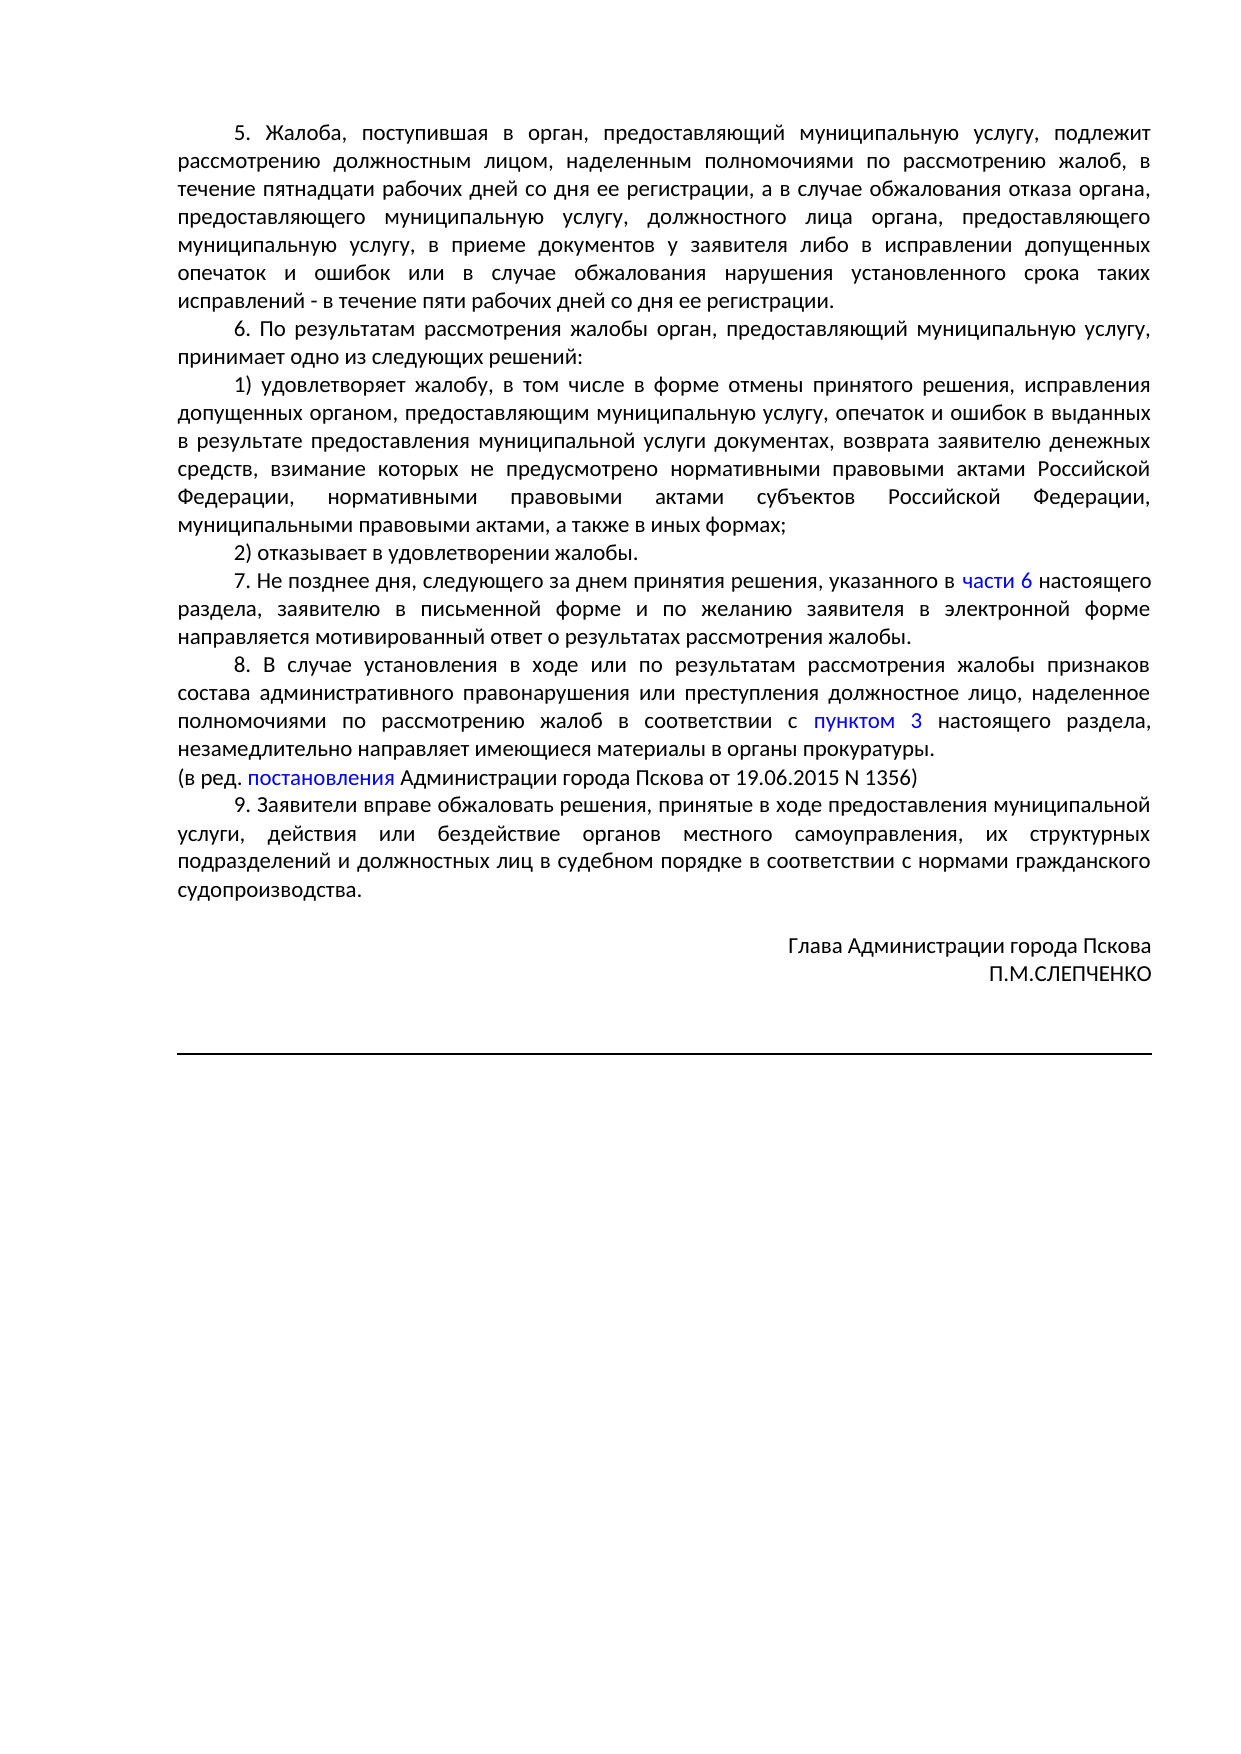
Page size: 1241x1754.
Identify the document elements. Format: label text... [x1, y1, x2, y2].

text П.М.СЛЕПЧЕНКО [177, 959, 1152, 987]
text 5. Жалоба, поступившая в орган, предоставляющий муниципальную услугу, подлежит рассмотрению должностным лицом, наделенным полномочиями по рассмотрению жалоб, в течение пятнадцати рабочих дней со дня ее регистрации, а в случае обжалования отказа органа, предоставляющего муниципальную услугу, должностного лица органа, предоставляющего муниципальную услугу, в приеме документов у заявителя либо в исправлении допущенных опечаток и ошибок или в случае обжалования нарушения установленного срока таких исправлений - в течение пяти рабочих дней со дня ее регистрации. [177, 118, 1152, 314]
text 9. Заявители вправе обжаловать решения, принятые в ходе предоставления муниципальной услуги, действия или бездействие органов местного самоуправления, их структурных подразделений и должностных лиц в судебном порядке в соответствии с нормами гражданского судопроизводства. [177, 791, 1152, 903]
text 6. По результатам рассмотрения жалобы орган, предоставляющий муниципальную услугу, принимает одно из следующих решений: [177, 314, 1152, 370]
text 7. Не позднее дня, следующего за днем принятия решения, указанного в части 6 настоящего раздела, заявителю в письменной форме и по желанию заявителя в электронной форме направляется мотивированный ответ о результатах рассмотрения жалобы. [177, 566, 1152, 651]
text (в ред. постановления Администрации города Пскова от 19.06.2015 N 1356) [177, 763, 1152, 791]
text Глава Администрации города Пскова [177, 931, 1152, 959]
text 2) отказывает в удовлетворении жалобы. [177, 538, 1152, 566]
text 8. В случае установления в ходе или по результатам рассмотрения жалобы признаков состава административного правонарушения или преступления должностное лицо, наделенное полномочиями по рассмотрению жалоб в соответствии с пунктом 3 настоящего раздела, незамедлительно направляет имеющиеся материалы в органы прокуратуры. [177, 651, 1152, 763]
text 1) удовлетворяет жалобу, в том числе в форме отмены принятого решения, исправления допущенных органом, предоставляющим муниципальную услугу, опечаток и ошибок в выданных в результате предоставления муниципальной услуги документах, возврата заявителю денежных средств, взимание которых не предусмотрено нормативными правовыми актами Российской Федерации, нормативными правовыми актами субъектов Российской Федерации, муниципальными правовыми актами, а также в иных формах; [177, 370, 1152, 538]
